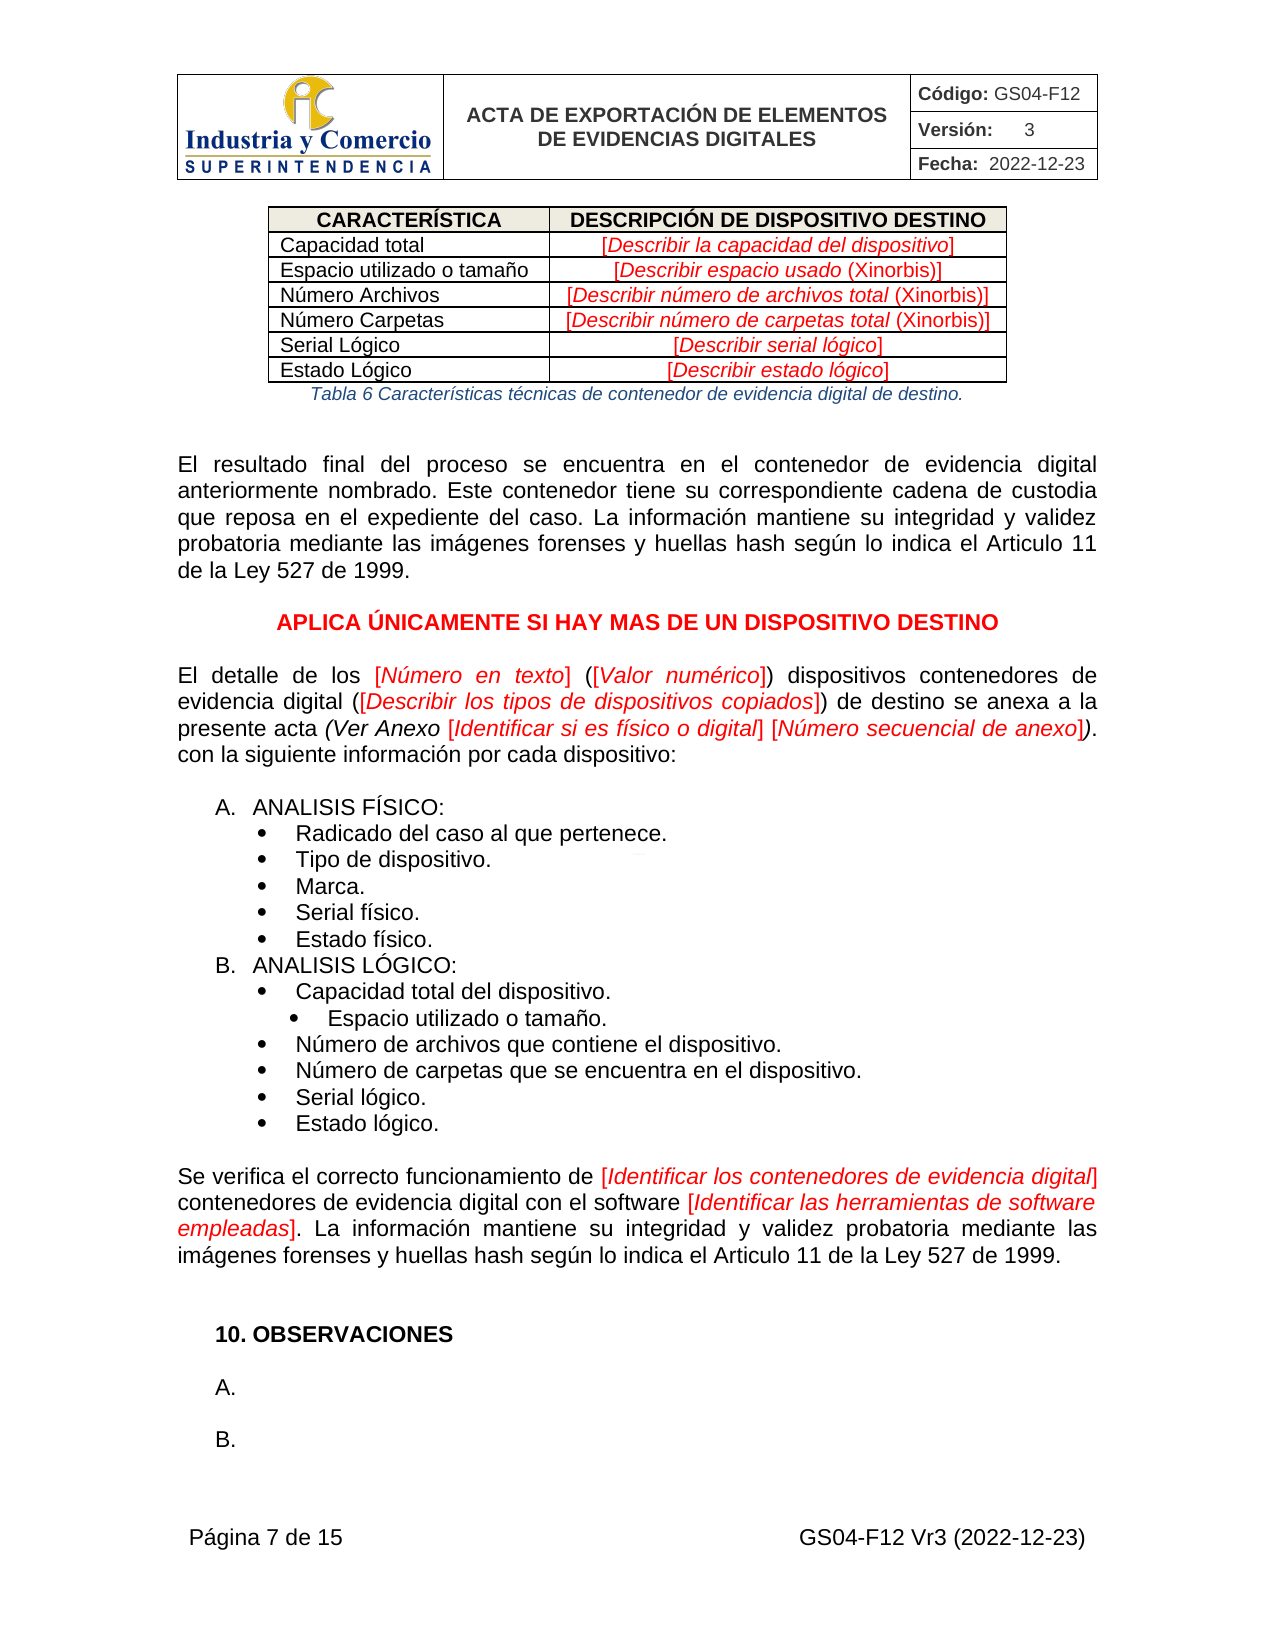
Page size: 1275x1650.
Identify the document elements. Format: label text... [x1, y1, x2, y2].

list Número de archivos que contiene el dispositivo. [258, 1031, 1098, 1057]
table_cell [Describir la capacidad del dispositivo] [550, 233, 1006, 256]
list Radicado del caso al que pertenece. [258, 820, 1098, 846]
table_cell Estado Lógico [269, 358, 549, 381]
text Se verifica el correcto funcionamiento de [Identificar los contenedores de evidencia digital] contenedores de evidencia digital con el software [Identificar las herramientas de software empleadas]. La información mantiene su integridad y validez probatoria mediante las imágenes forenses y huellas hash según lo indica el Articulo 11 de la Ley 527 de 1999. [177, 1163, 1098, 1268]
table_cell [Describir número de carpetas total (Xinorbis)] [550, 308, 1006, 331]
list ANALISIS LÓGICO: [215, 952, 1098, 978]
text El resultado final del proceso se encuentra en el contenedor de evidencia digital anteriormente nombrado. Este contenedor tiene su correspondiente cadena de custodia que reposa en el expediente del caso. La información mantiene su integridad y validez probatoria mediante las imágenes forenses y huellas hash según lo indica el Articulo 11 de la Ley 527 de 1999. [177, 451, 1098, 583]
table_cell [Describir espacio usado (Xinorbis)] [550, 258, 1006, 281]
text El detalle de los [Número en texto] ([Valor numérico]) dispositivos contenedores de evidencia digital ([Describir los tipos de dispositivos copiados]) de destino se anexa a la presente acta (Ver Anexo [Identificar si es físico o digital] [Número secuencial de anexo]). con la siguiente información por cada dispositivo: [177, 662, 1098, 767]
list Estado lógico. [258, 1110, 1098, 1136]
list Serial físico. [258, 899, 1098, 926]
table_cell [Describir estado lógico] [550, 358, 1006, 381]
list Marca. [258, 873, 1098, 899]
table_cell [Describir serial lógico] [550, 333, 1006, 356]
table_cell Serial Lógico [269, 333, 549, 356]
table_header CARACTERÍSTICA [269, 208, 549, 231]
table_cell Espacio utilizado o tamaño [269, 258, 549, 281]
text APLICA ÚNICAMENTE SI HAY MAS DE UN DISPOSITIVO DESTINO [177, 609, 1098, 636]
table_cell [Describir número de archivos total (Xinorbis)] [550, 283, 1006, 306]
list ANALISIS FÍSICO: [215, 794, 1098, 820]
list Número de carpetas que se encuentra en el dispositivo. [258, 1057, 1098, 1084]
list Estado físico. [258, 926, 1098, 952]
list OBSERVACIONES [215, 1321, 1098, 1347]
table_header DESCRIPCIÓN DE DISPOSITIVO DESTINO [550, 208, 1006, 231]
list Capacidad total del dispositivo. [258, 978, 1098, 1004]
table_cell Capacidad total [269, 233, 549, 256]
table_cell Número Archivos [269, 283, 549, 306]
list Espacio utilizado o tamaño. [290, 1004, 1098, 1031]
list Tipo de dispositivo. [258, 846, 1098, 873]
table_cell Número Carpetas [269, 308, 549, 331]
list Serial lógico. [258, 1084, 1098, 1110]
picture [185, 75, 436, 179]
